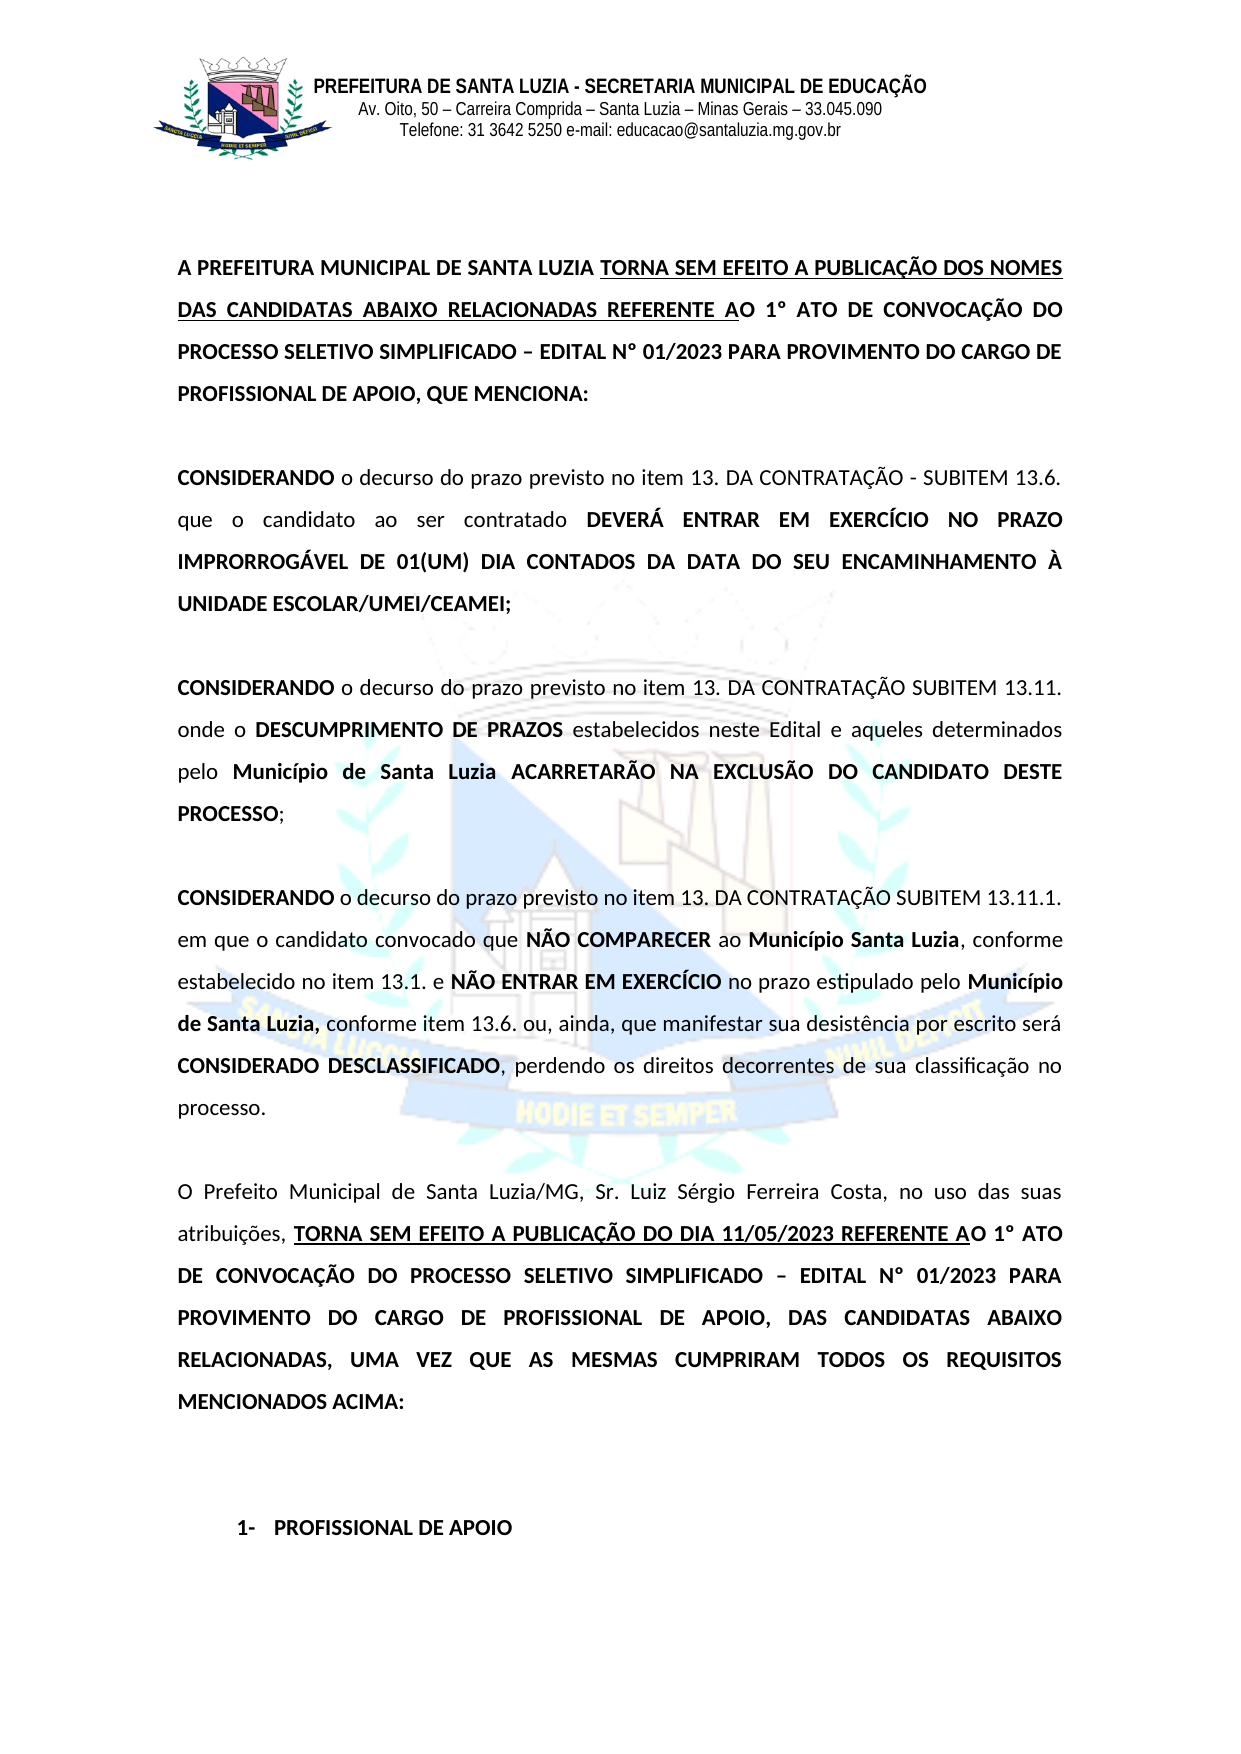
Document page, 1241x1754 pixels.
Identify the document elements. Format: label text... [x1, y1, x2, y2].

text CONSIDERANDO o decurso do prazo previsto no item 13. DA CONTRATAÇÃO - SUBITEM 13.6. que o candidato ao ser contratado DEVERÁ ENTRAR EM EXERCÍCIO NO PRAZO IMPRORROGÁVEL DE 01(UM) DIA CONTADOS DA DATA DO SEU ENCAMINHAMENTO À UNIDADE ESCOLAR/UMEI/CEAMEI; [177, 463, 1063, 617]
text O Prefeito Municipal de Santa Luzia/MG, Sr. Luiz Sérgio Ferreira Costa, no uso das suas atribuições, TORNA SEM EFEITO A PUBLICAÇÃO DO DIA 11/05/2023 REFERENTE AO 1º ATO DE CONVOCAÇÃO DO PROCESSO SELETIVO SIMPLIFICADO – EDITAL Nº 01/2023 PARA PROVIMENTO DO CARGO DE PROFISSIONAL DE APOIO, DAS CANDIDATAS ABAIXO RELACIONADAS, UMA VEZ QUE AS MESMAS CUMPRIRAM TODOS OS REQUISITOS MENCIONADOS ACIMA: [177, 1177, 1063, 1415]
picture [152, 55, 333, 160]
text CONSIDERANDO o decurso do prazo previsto no item 13. DA CONTRATAÇÃO SUBITEM 13.11.1. em que o candidato convocado que NÃO COMPARECER ao Município Santa Luzia, conforme estabelecido no item 13.1. e NÃO ENTRAR EM EXERCÍCIO no prazo estipulado pelo Município de Santa Luzia, conforme item 13.6. ou, ainda, que manifestar sua desistência por escrito será CONSIDERADO DESCLASSIFICADO, perdendo os direitos decorrentes de sua classificação no processo. [177, 883, 1063, 1121]
text CONSIDERANDO o decurso do prazo previsto no item 13. DA CONTRATAÇÃO SUBITEM 13.11. onde o DESCUMPRIMENTO DE PRAZOS estabelecidos neste Edital e aqueles determinados pelo Município de Santa Luzia ACARRETARÃO NA EXCLUSÃO DO CANDIDATO DESTE PROCESSO; [177, 673, 1063, 827]
list PROFISSIONAL DE APOIO [236, 1513, 1063, 1541]
text A PREFEITURA MUNICIPAL DE SANTA LUZIA TORNA SEM EFEITO A PUBLICAÇÃO DOS NOMES DAS CANDIDATAS ABAIXO RELACIONADAS REFERENTE AO 1º ATO DE CONVOCAÇÃO DO PROCESSO SELETIVO SIMPLIFICADO – EDITAL Nº 01/2023 PARA PROVIMENTO DO CARGO DE PROFISSIONAL DE APOIO, QUE MENCIONA: [177, 253, 1063, 407]
